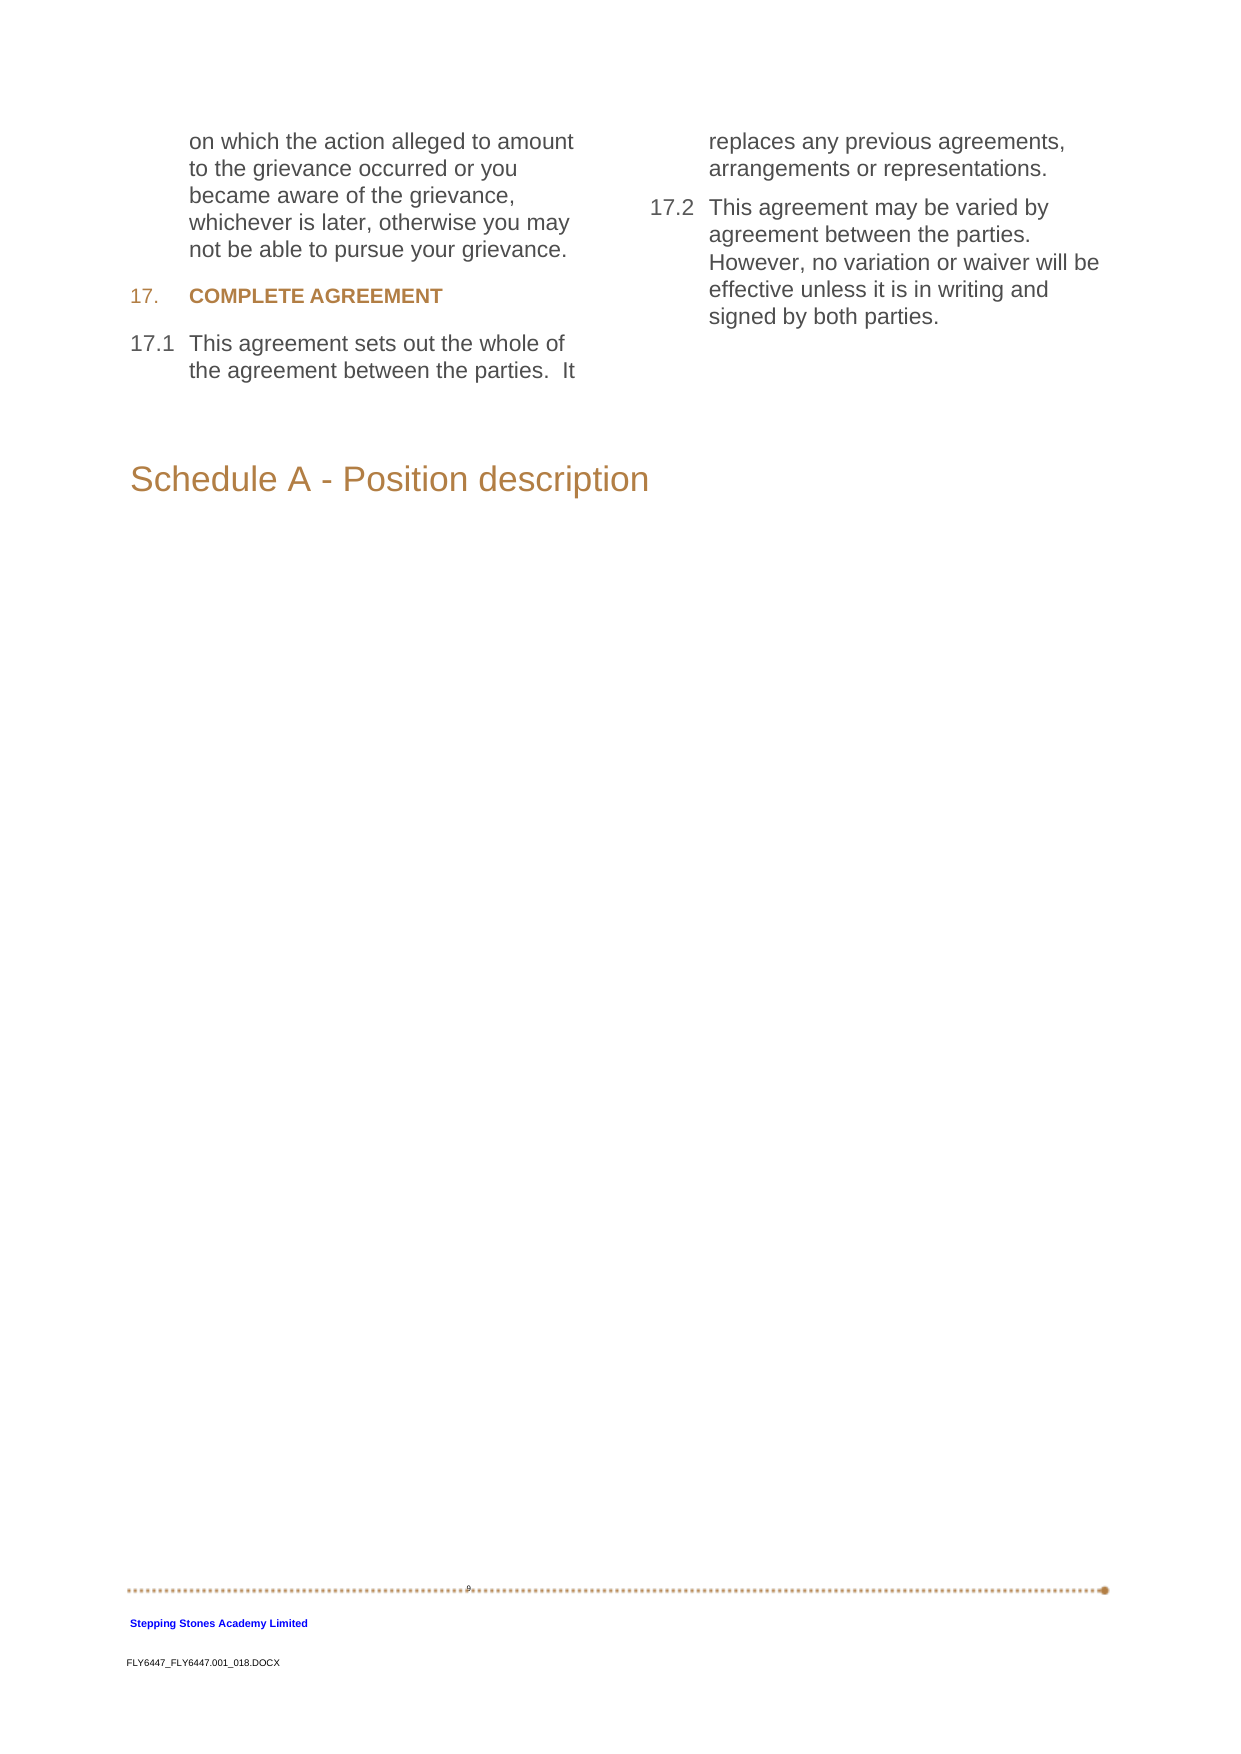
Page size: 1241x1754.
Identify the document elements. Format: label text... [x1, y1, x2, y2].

subtitle This agreement may be varied by agreement between the parties. However, no variation or waiver will be effective unless it is in writing and signed by both parties. [649, 193, 1110, 329]
subtitle This agreement sets out the whole of the agreement between the parties. It replaces any previous agreements, arrangements or representations. [649, 127, 1110, 181]
subtitle This agreement sets out the whole of the agreement between the parties. It replaces any previous agreements, arrangements or representations. [130, 329, 591, 383]
subtitle Schedule A - Position description [130, 458, 1104, 499]
subtitle complete agreement [130, 275, 591, 308]
picture [126, 1584, 1113, 1598]
